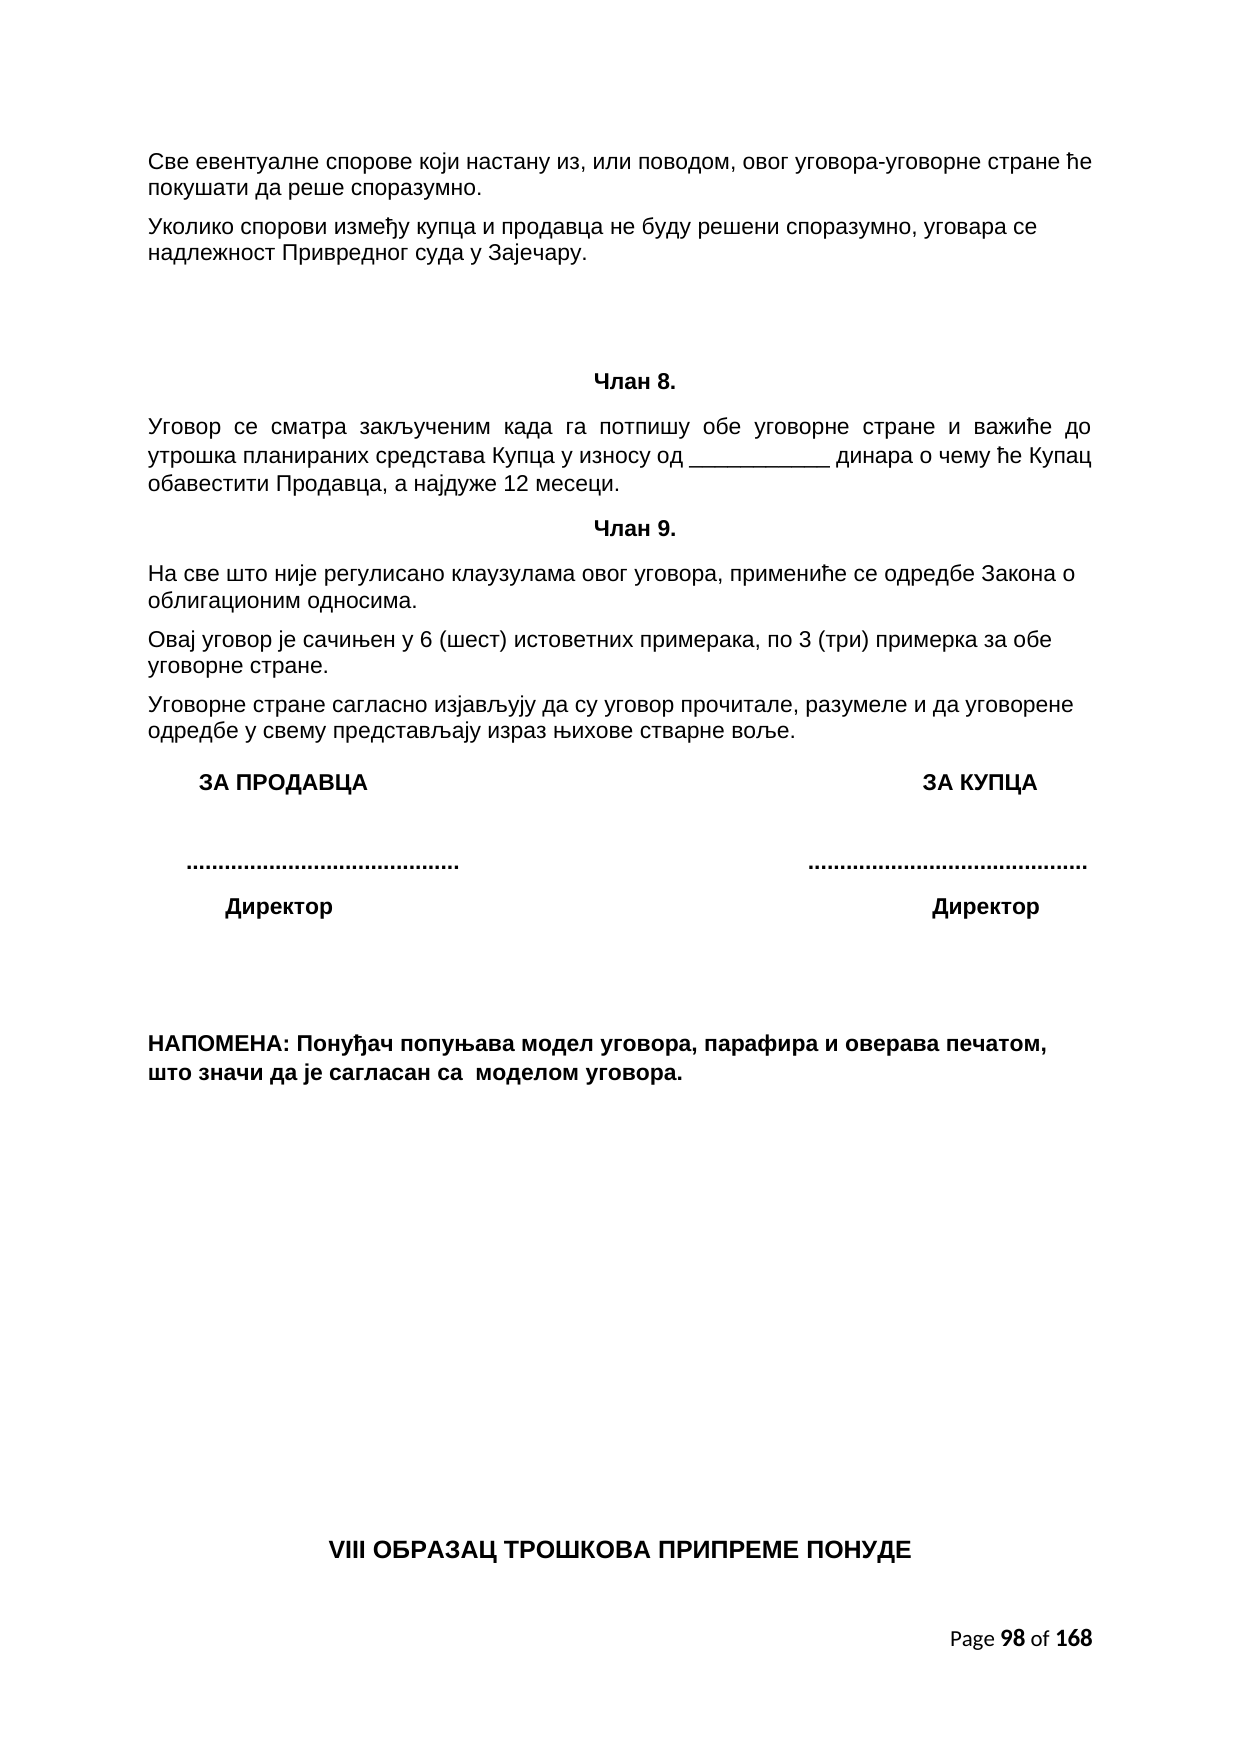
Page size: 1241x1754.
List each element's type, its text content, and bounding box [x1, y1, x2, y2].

text Овај уговор је сачињен у 6 (шест) истоветних примерака, по 3 (три) примерка за обе уговорне стране. [148, 626, 1093, 678]
text Уговорне стране сагласно изјављују да су уговор прочитале, разумеле и да уговорене одредбе у свему представљају израз њихове стварне воље. [148, 691, 1093, 743]
text VIII ОБРАЗАЦ ТРОШКОВА ПРИПРЕМЕ ПОНУДЕ [148, 1535, 1093, 1564]
text ........................................... ............................................ [148, 848, 1093, 874]
subtitle ЗА ПРОДАВЦА ЗА КУПЦА [148, 768, 1093, 795]
text НАПОМЕНА: Понуђач попуњава модел уговора, парафира и оверава печатом, што значи да је сагласан са моделом уговора. [148, 1030, 1093, 1085]
text Члан 9. [177, 515, 1093, 542]
text На све што није регулисано клаузулама овог уговора, примениће се одредбе Закона о облигационим односима. [148, 560, 1093, 613]
text Уколико спорови између купца и продавца не буду решени споразумно, уговара се надлежност Привредног суда у Зајечару. [148, 213, 1093, 266]
text Члан 8. [177, 368, 1093, 394]
text Све евентуалне спорове који настану из, или поводом, овог уговора-уговорне стране ће покушати да реше споразумно. [148, 148, 1093, 200]
text Директор Директор [148, 893, 1093, 919]
text Уговор се сматра закљученим када га потпишу обе уговорне стране и важиће до утрошка планираних средстава Купца у износу од ___________ динара о чему ће Купац обавестити Продавца, а најдуже 12 месеци. [148, 413, 1093, 497]
